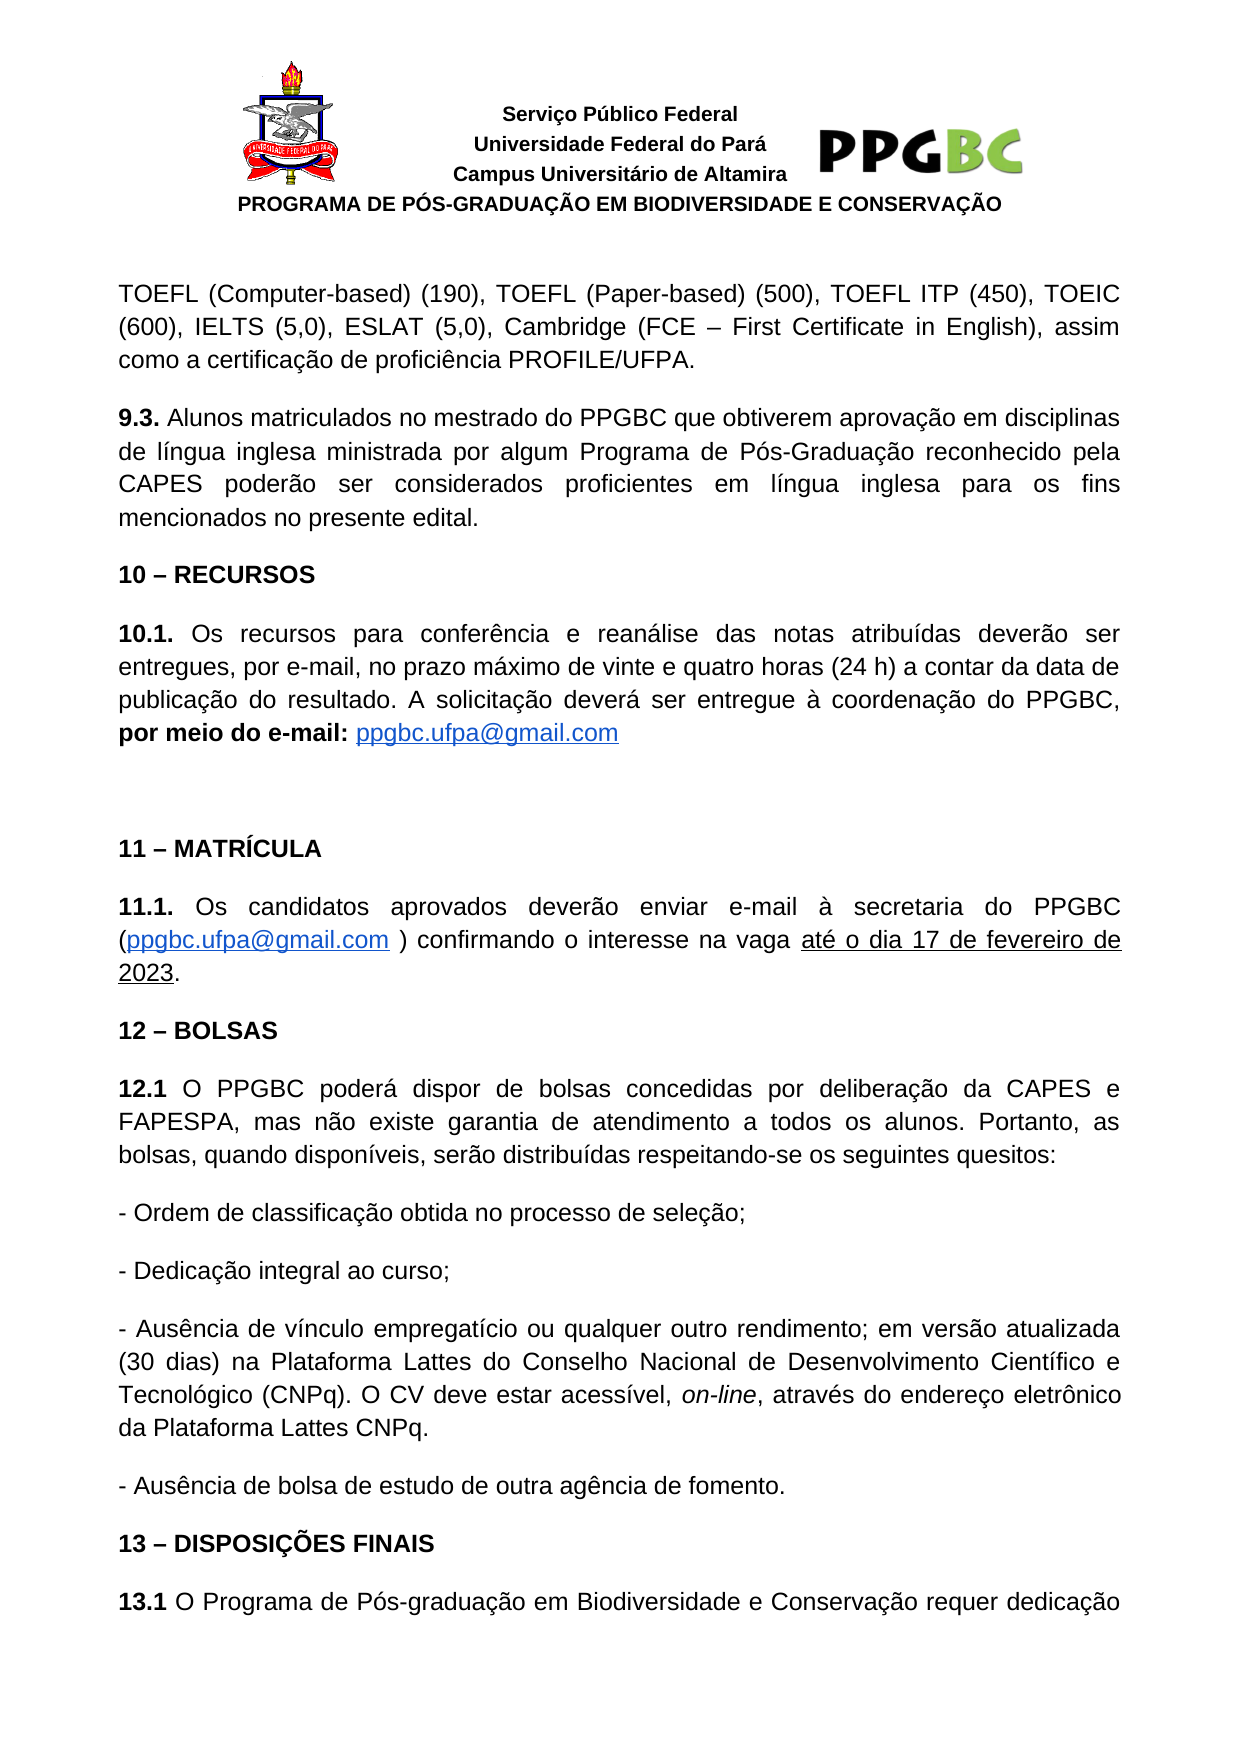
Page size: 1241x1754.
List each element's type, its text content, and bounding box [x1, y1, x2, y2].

text - Ausência de bolsa de estudo de outra agência de fomento. [118, 1471, 1122, 1500]
text 12.1 O PPGBC poderá dispor de bolsas concedidas por deliberação da CAPES e FAPESPA, mas não existe garantia de atendimento a todos os alunos. Portanto, as bolsas, quando disponíveis, serão distribuídas respeitando-se os seguintes quesitos: [118, 1074, 1122, 1168]
text 11 – MATRÍCULA [118, 834, 1122, 862]
text 11.1. Os candidatos aprovados deverão enviar e-mail à secretaria do PPGBC (ppgbc.ufpa@gmail.com ) confirmando o interesse na vaga até o dia 17 de fevereiro de 2023. [118, 892, 1122, 986]
text 9.3. Alunos matriculados no mestrado do PPGBC que obtiverem aprovação em disciplinas de língua inglesa ministrada por algum Programa de Pós-Graduação reconhecido pela CAPES poderão ser considerados proficientes em língua inglesa para os fins mencionados no presente edital. [118, 403, 1122, 531]
picture [240, 58, 338, 187]
text 12 – BOLSAS [118, 1016, 1122, 1044]
text - Ordem de classificação obtida no processo de seleção; [118, 1198, 1122, 1227]
picture [812, 126, 1028, 178]
text 13 – DISPOSIÇÕES FINAIS [118, 1529, 1122, 1558]
text 13.1 O Programa de Pós-graduação em Biodiversidade e Conservação requer dedicação integral dos alunos. [118, 1587, 1122, 1616]
text - Ausência de vínculo empregatício ou qualquer outro rendimento; em versão atualizada (30 dias) na Plataforma Lattes do Conselho Nacional de Desenvolvimento Científico e Tecnológico (CNPq). O CV deve estar acessível, on-line, através do endereço eletrônico da Plataforma Lattes CNPq. [118, 1314, 1122, 1442]
text 10.1. Os recursos para conferência e reanálise das notas atribuídas deverão ser entregues, por e-mail, no prazo máximo de vinte e quatro horas (24 h) a contar da data de publicação do resultado. A solicitação deverá ser entregue à coordenação do PPGBC, por meio do e-mail: ppgbc.ufpa@gmail.com [118, 618, 1122, 746]
text 10 – RECURSOS [118, 561, 1122, 589]
text - Dedicação integral ao curso; [118, 1256, 1122, 1284]
